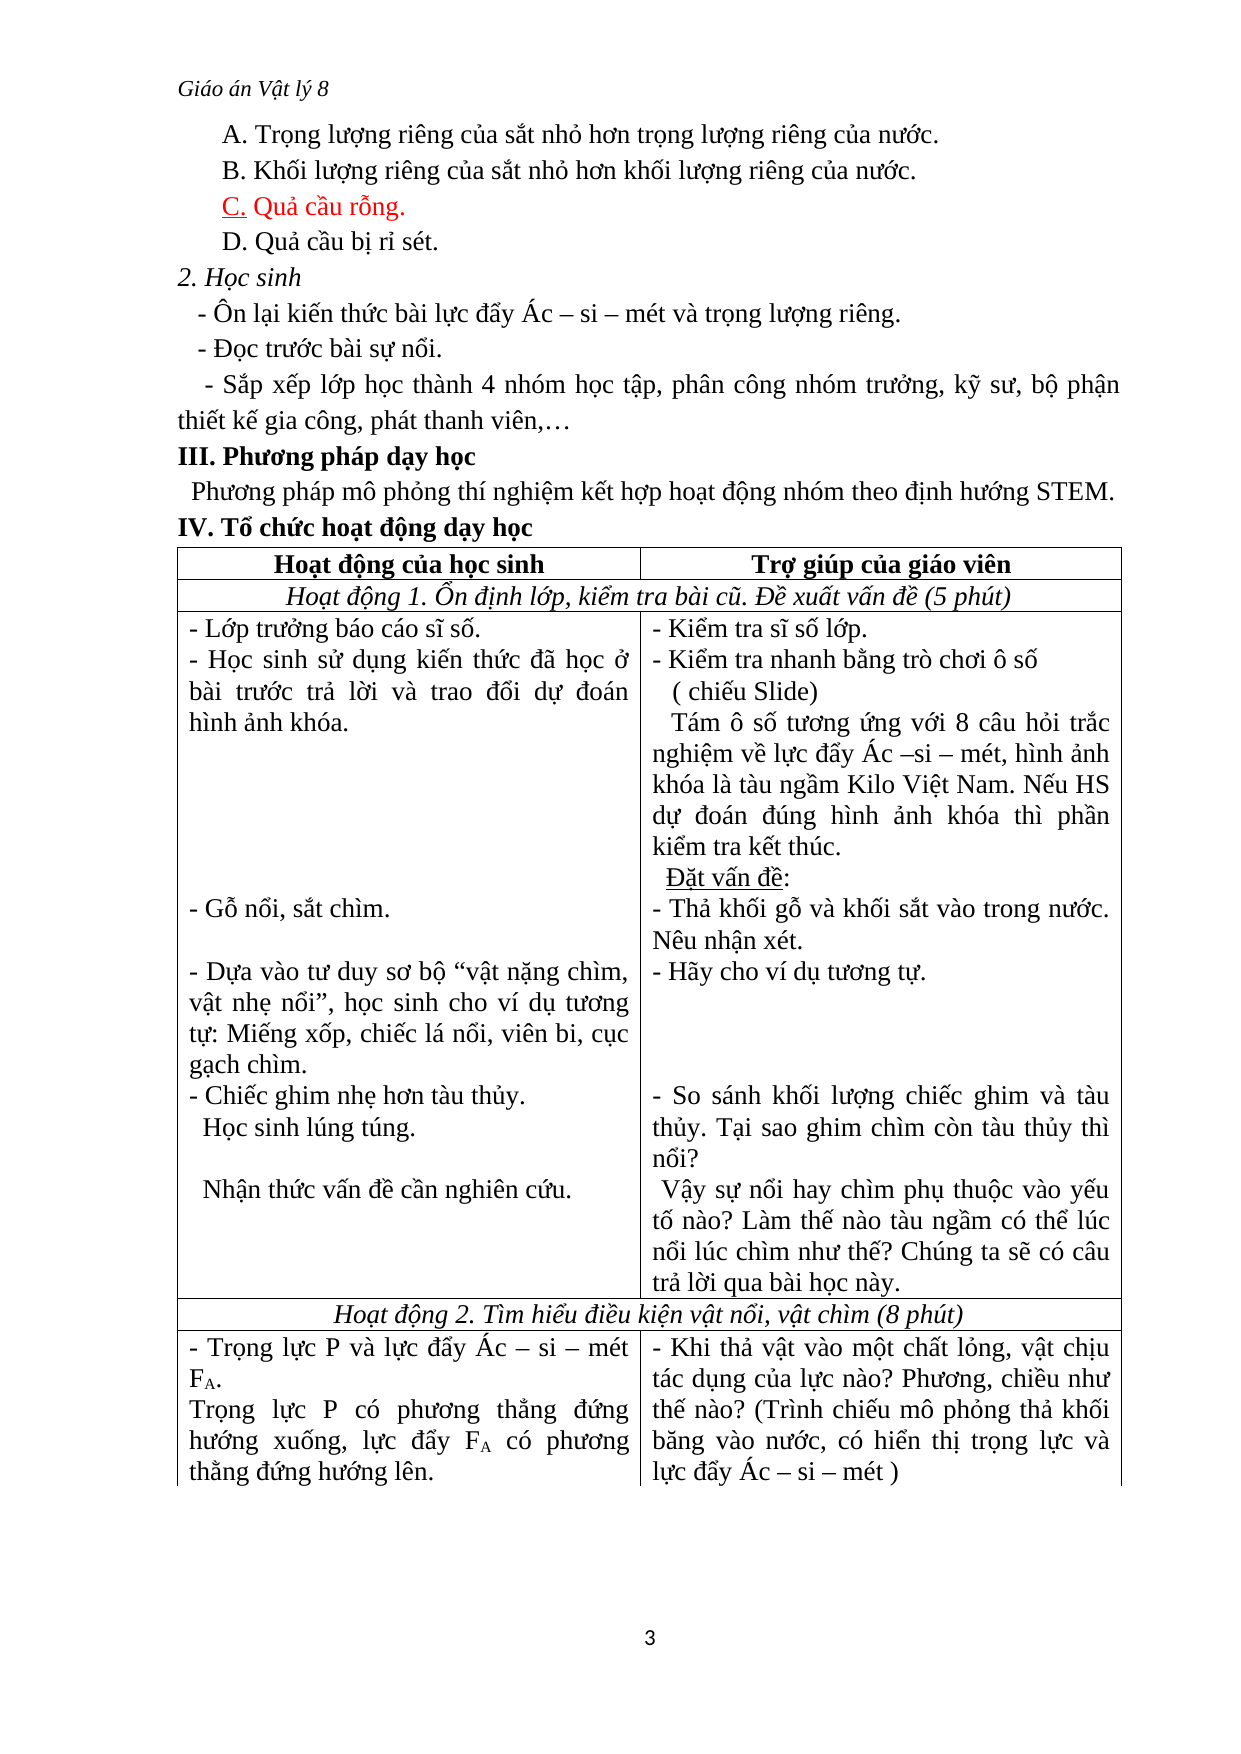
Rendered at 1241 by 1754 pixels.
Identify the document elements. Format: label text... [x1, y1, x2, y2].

table_cell - Kiểm tra sĩ số lớp. [641, 612, 1121, 643]
text 2. Học sinh [177, 261, 1122, 292]
table_header Trợ giúp của giáo viên [641, 548, 1121, 579]
table_cell - Học sinh sử dụng kiến thức đã học ở bài trước trả lời và trao đổi dự đoán hình ảnh khóa. [178, 644, 640, 861]
text - Sắp xếp lớp học thành 4 nhóm học tập, phân công nhóm trưởng, kỹ sư, bộ phận thiết kế gia công, phát thanh viên,… [177, 368, 1122, 435]
table_header Hoạt động của học sinh [178, 548, 640, 579]
text C. Quả cầu rỗng. [222, 189, 1122, 221]
table_cell - Lớp trưởng báo cáo sĩ số. [178, 612, 640, 643]
table_cell Đặt vấn đề: - Thả khối gỗ và khối sắt vào trong nước. Nêu nhận xét. - Hãy cho ví dụ tương tự. - So sánh khối lượng chiếc ghim và tàu thủy. Tại sao ghim chìm còn tàu thủy thì nổi? Vậy sự nổi hay chìm phụ thuộc vào yếu tố nào? Làm thế nào tàu ngầm có thể lúc nổi lúc chìm như thế? Chúng ta sẽ có câu trả lời qua bài học này. [641, 861, 1121, 1297]
table_cell - Gỗ nổi, sắt chìm. - Dựa vào tư duy sơ bộ “vật nặng chìm, vật nhẹ nổi”, học sinh cho ví dụ tương tự: Miếng xốp, chiếc lá nổi, viên bi, cục gạch chìm. - Chiếc ghim nhẹ hơn tàu thủy. Học sinh lúng túng. Nhận thức vấn đề cần nghiên cứu. [178, 861, 640, 1297]
text A. Trọng lượng riêng của sắt nhỏ hơn trọng lượng riêng của nước. [222, 118, 1122, 149]
table_cell Hoạt động 2. Tìm hiểu điều kiện vật nổi, vật chìm (8 phút) [178, 1299, 1121, 1330]
table_cell - Kiểm tra nhanh bằng trò chơi ô số ( chiếu Slide) Tám ô số tương ứng với 8 câu hỏi trắc nghiệm về lực đẩy Ác –si – mét, hình ảnh khóa là tàu ngầm Kilo Việt Nam. Nếu HS dự đoán đúng hình ảnh khóa thì phần kiểm tra kết thúc. [641, 644, 1121, 861]
text IV. Tổ chức hoạt động dạy học [177, 511, 1122, 542]
text - Ôn lại kiến thức bài lực đẩy Ác – si – mét và trọng lượng riêng. [177, 297, 1122, 328]
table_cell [178, 1331, 640, 1486]
text - Đọc trước bài sự nổi. [177, 332, 1122, 364]
text B. Khối lượng riêng của sắt nhỏ hơn khối lượng riêng của nước. [222, 154, 1122, 185]
text III. Phương pháp dạy học [177, 440, 1122, 471]
text D. Quả cầu bị rỉ sét. [222, 225, 1122, 256]
table_cell Hoạt động 1. Ổn định lớp, kiểm tra bài cũ. Đề xuất vấn đề (5 phút) [178, 580, 1121, 611]
text Phương pháp mô phỏng thí nghiệm kết hợp hoạt động nhóm theo định hướng STEM. [177, 475, 1122, 507]
